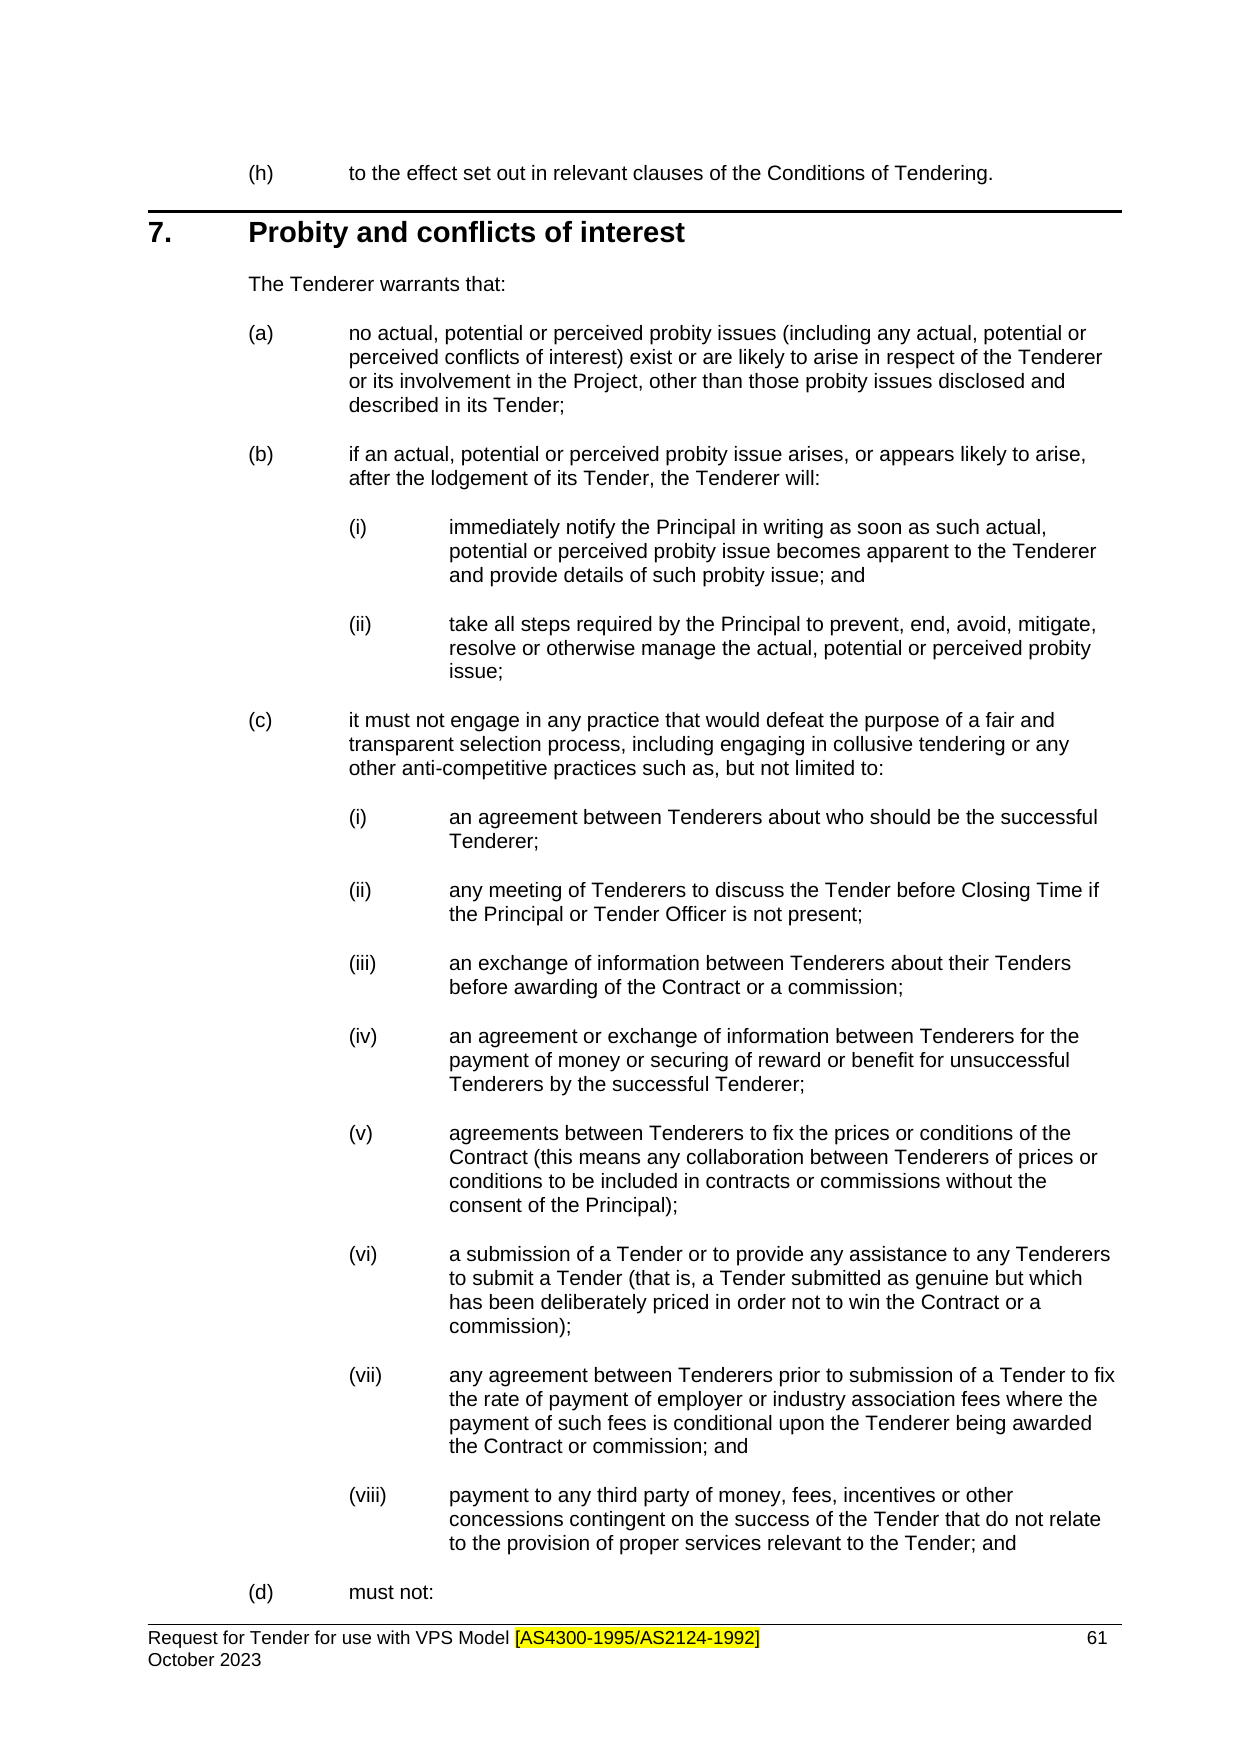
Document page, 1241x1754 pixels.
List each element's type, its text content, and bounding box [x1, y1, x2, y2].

text any agreement between Tenderers prior to submission of a Tender to fix the rate of payment of employer or industry association fees where the payment of such fees is conditional upon the Tenderer being awarded the Contract or commission; and [348, 1362, 1122, 1458]
text an agreement between Tenderers about who should be the successful Tenderer; [348, 805, 1122, 853]
text an agreement or exchange of information between Tenderers for the payment of money or securing of reward or benefit for unsuccessful Tenderers by the successful Tenderer; [348, 1024, 1122, 1096]
text it must not engage in any practice that would defeat the purpose of a fair and transparent selection process, including engaging in collusive tendering or any other anti-competitive practices such as, but not limited to: [248, 708, 1122, 780]
text The Tenderer warrants that: [248, 272, 1122, 296]
text must not: [248, 1580, 1122, 1604]
text agreements between Tenderers to fix the prices or conditions of the Contract (this means any collaboration between Tenderers of prices or conditions to be included in contracts or commissions without the consent of the Principal); [348, 1121, 1122, 1217]
text if an actual, potential or perceived probity issue arises, or appears likely to arise, after the lodgement of its Tender, the Tenderer will: [248, 442, 1122, 489]
text immediately notify the Principal in writing as soon as such actual, potential or perceived probity issue becomes apparent to the Tenderer and provide details of such probity issue; and [348, 514, 1122, 586]
text an exchange of information between Tenderers about their Tenders before awarding of the Contract or a commission; [348, 951, 1122, 999]
text Probity and conflicts of interest [148, 213, 1122, 249]
text any meeting of Tenderers to discuss the Tender before Closing Time if the Principal or Tender Officer is not present; [348, 878, 1122, 926]
text to the effect set out in relevant clauses of the Conditions of Tendering. [248, 161, 1122, 185]
text a submission of a Tender or to provide any assistance to any Tenderers to submit a Tender (that is, a Tender submitted as genuine but which has been deliberately priced in order not to win the Contract or a commission); [348, 1242, 1122, 1337]
text payment to any third party of money, fees, incentives or other concessions contingent on the success of the Tender that do not relate to the provision of proper services relevant to the Tender; and [348, 1483, 1122, 1555]
text take all steps required by the Principal to prevent, end, avoid, mitigate, resolve or otherwise manage the actual, potential or perceived probity issue; [348, 611, 1122, 683]
text no actual, potential or perceived probity issues (including any actual, potential or perceived conflicts of interest) exist or are likely to arise in respect of the Tenderer or its involvement in the Project, other than those probity issues disclosed and described in its Tender; [248, 321, 1122, 417]
